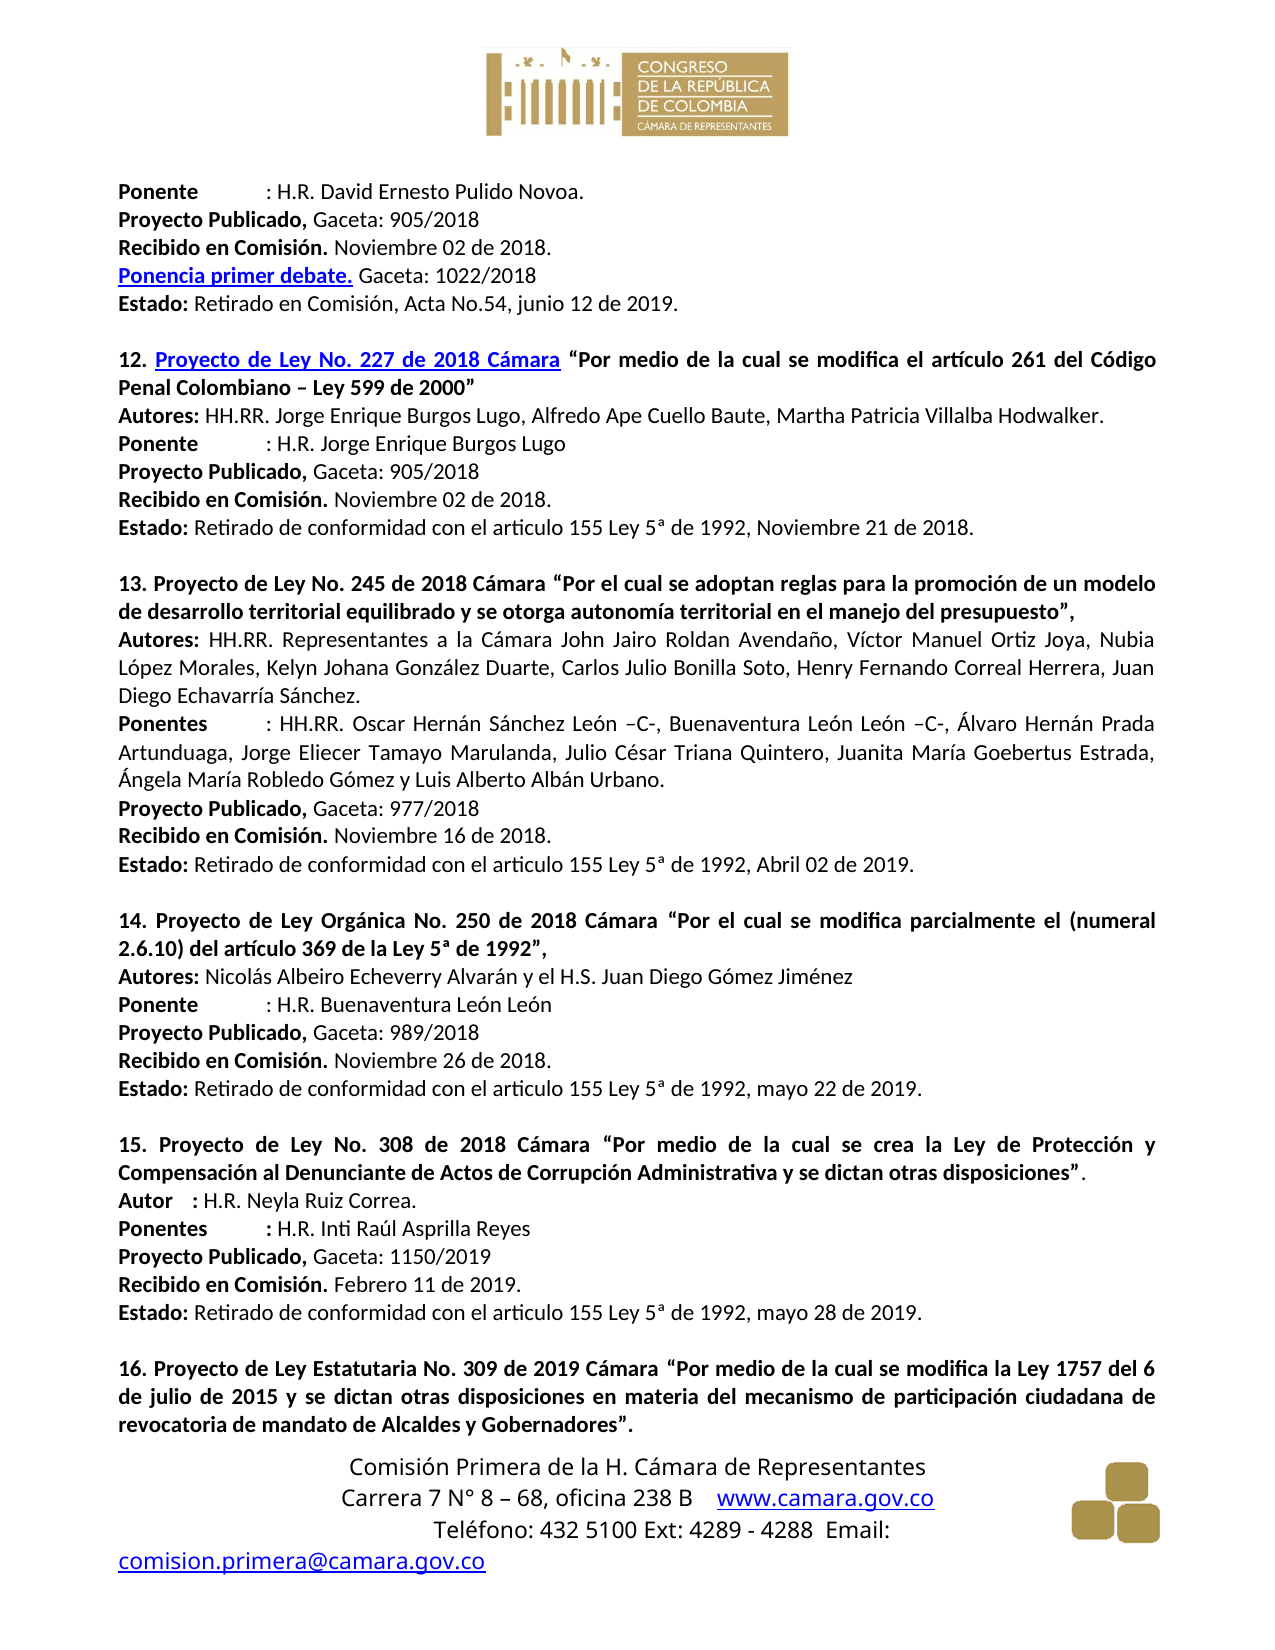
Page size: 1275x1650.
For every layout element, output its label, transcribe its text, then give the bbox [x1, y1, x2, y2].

text Autores: HH.RR. Jorge Enrique Burgos Lugo, Alfredo Ape Cuello Baute, Martha Patricia Villalba Hodwalker. [118, 401, 1157, 429]
text Proyecto Publicado, Gaceta: 905/2018 [118, 457, 1157, 485]
picture [1066, 1461, 1163, 1547]
text Recibido en Comisión. Noviembre 02 de 2018. [118, 485, 1157, 513]
text Estado: Retirado en Comisión, Acta No.54, junio 12 de 2019. [118, 289, 1157, 317]
text Ponencia primer debate. Gaceta: 1022/2018 [118, 261, 1157, 289]
text Ponente : H.R. Buenaventura León León [118, 990, 1157, 1018]
text Proyecto Publicado, Gaceta: 977/2018 [118, 794, 1157, 822]
text Recibido en Comisión. Febrero 11 de 2019. [118, 1270, 1157, 1298]
text 16. Proyecto de Ley Estatutaria No. 309 de 2019 Cámara “Por medio de la cual se modifica la Ley 1757 del 6 de julio de 2015 y se dictan otras disposiciones en materia del mecanismo de participación ciudadana de revocatoria de mandato de Alcaldes y Gobernadores”. [118, 1354, 1157, 1438]
text Autor : H.R. Neyla Ruiz Correa. [118, 1186, 1157, 1214]
text Recibido en Comisión. Noviembre 02 de 2018. [118, 233, 1157, 261]
text Proyecto Publicado, Gaceta: 905/2018 [118, 205, 1157, 233]
text Ponente : H.R. Jorge Enrique Burgos Lugo [118, 429, 1157, 457]
text Recibido en Comisión. Noviembre 26 de 2018. [118, 1046, 1157, 1074]
text 13. Proyecto de Ley No. 245 de 2018 Cámara “Por el cual se adoptan reglas para la promoción de un modelo de desarrollo territorial equilibrado y se otorga autonomía territorial en el manejo del presupuesto”, [118, 569, 1157, 626]
text Ponentes : H.R. Inti Raúl Asprilla Reyes [118, 1214, 1157, 1242]
text 12. Proyecto de Ley No. 227 de 2018 Cámara “Por medio de la cual se modifica el artículo 261 del Código Penal Colombiano – Ley 599 de 2000” [118, 345, 1157, 401]
text Proyecto Publicado, Gaceta: 1150/2019 [118, 1242, 1157, 1270]
text Ponente : H.R. David Ernesto Pulido Novoa. [118, 177, 1157, 205]
text Estado: Retirado de conformidad con el articulo 155 Ley 5ª de 1992, mayo 28 de 2019. [118, 1298, 1157, 1326]
text Ponentes : HH.RR. Oscar Hernán Sánchez León –C-, Buenaventura León León –C-, Álvaro Hernán Prada Artunduaga, Jorge Eliecer Tamayo Marulanda, Julio César Triana Quintero, Juanita María Goebertus Estrada, Ángela María Robledo Gómez y Luis Alberto Albán Urbano. [118, 709, 1157, 794]
text Autores: HH.RR. Representantes a la Cámara John Jairo Roldan Avendaño, Víctor Manuel Ortiz Joya, Nubia López Morales, Kelyn Johana González Duarte, Carlos Julio Bonilla Soto, Henry Fernando Correal Herrera, Juan Diego Echavarría Sánchez. [118, 626, 1157, 709]
text 14. Proyecto de Ley Orgánica No. 250 de 2018 Cámara “Por el cual se modifica parcialmente el (numeral 2.6.10) del artículo 369 de la Ley 5ª de 1992”, [118, 906, 1157, 962]
text Autores: Nicolás Albeiro Echeverry Alvarán y el H.S. Juan Diego Gómez Jiménez [118, 962, 1157, 990]
picture [482, 47, 793, 138]
text Proyecto Publicado, Gaceta: 989/2018 [118, 1018, 1157, 1046]
text Recibido en Comisión. Noviembre 16 de 2018. [118, 822, 1157, 850]
text Estado: Retirado de conformidad con el articulo 155 Ley 5ª de 1992, mayo 22 de 2019. [118, 1074, 1157, 1102]
text Estado: Retirado de conformidad con el articulo 155 Ley 5ª de 1992, Abril 02 de 2019. [118, 850, 1157, 878]
text 15. Proyecto de Ley No. 308 de 2018 Cámara “Por medio de la cual se crea la Ley de Protección y Compensación al Denunciante de Actos de Corrupción Administrativa y se dictan otras disposiciones”. [118, 1130, 1157, 1186]
text Estado: Retirado de conformidad con el articulo 155 Ley 5ª de 1992, Noviembre 21 de 2018. [118, 513, 1157, 541]
